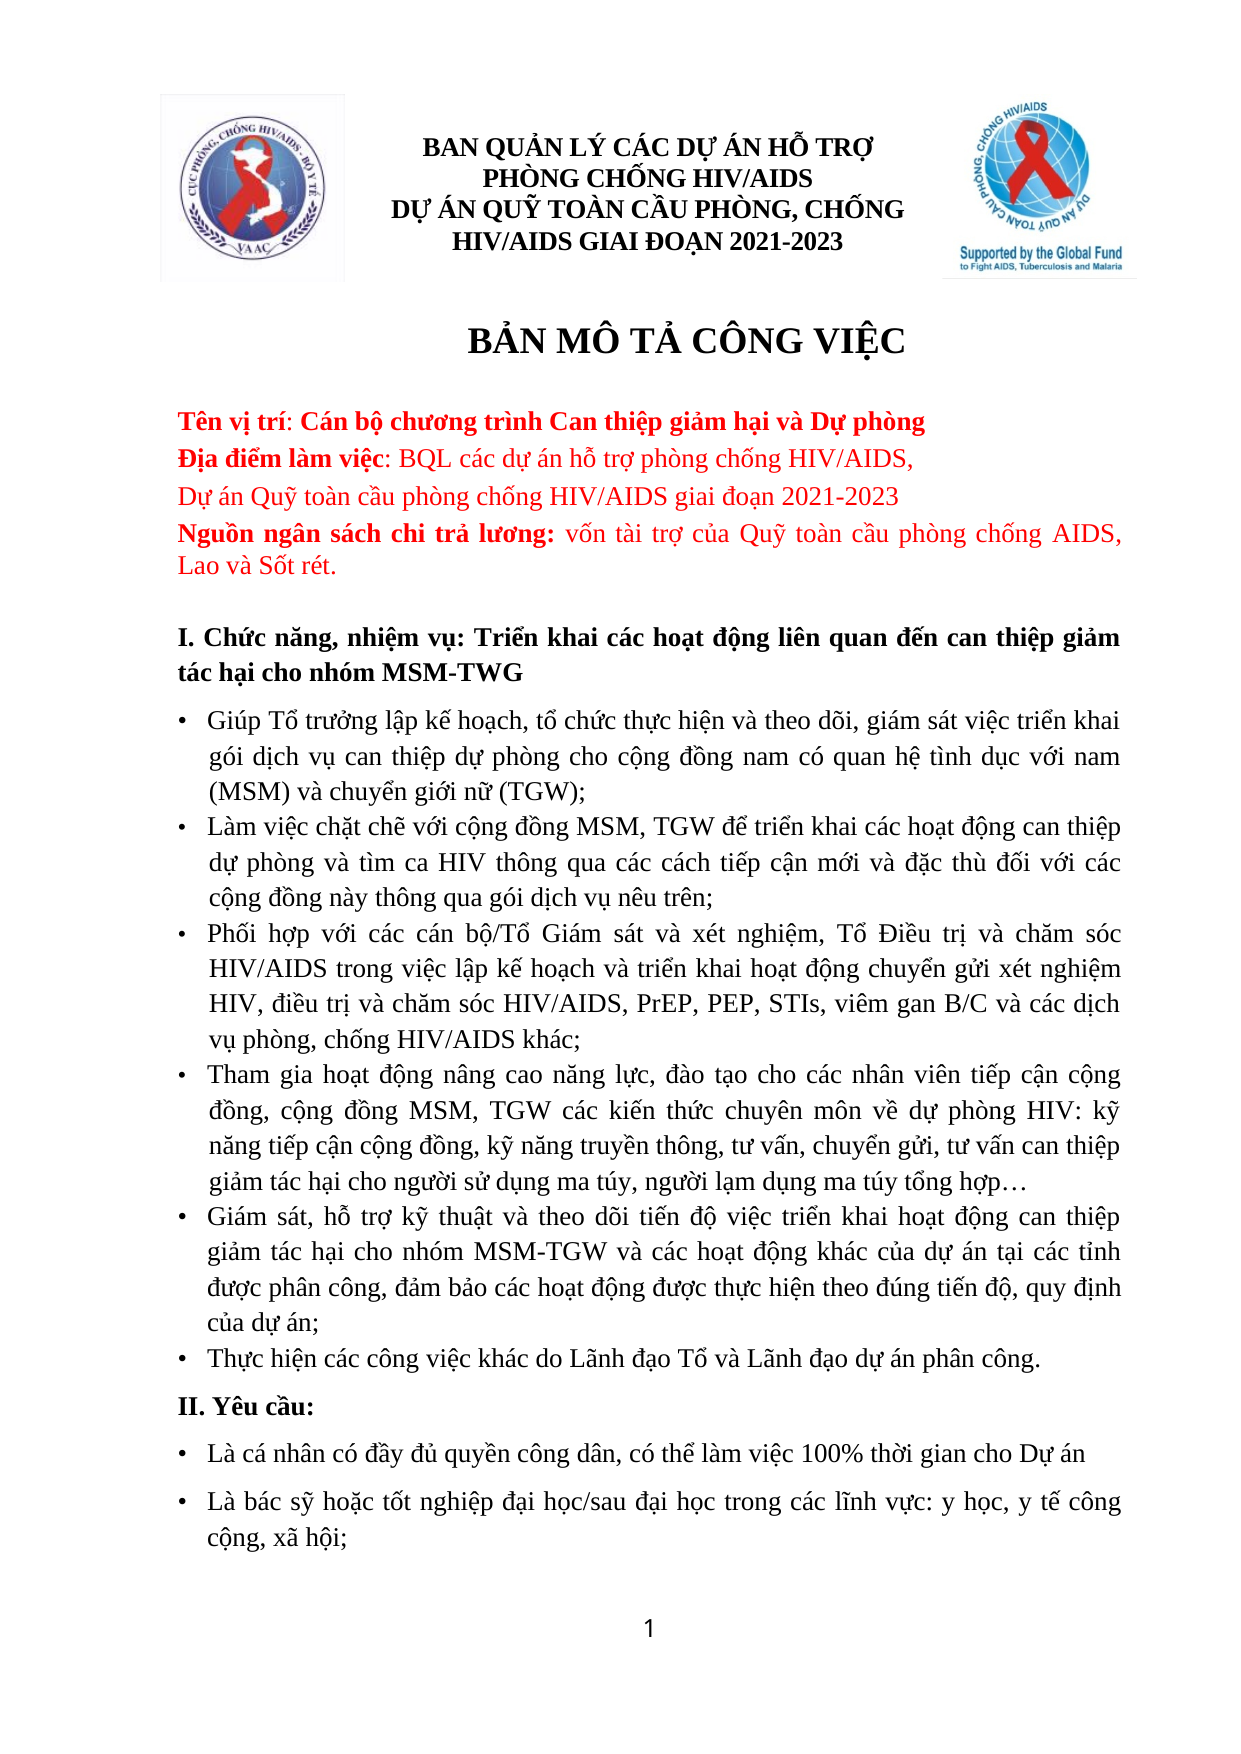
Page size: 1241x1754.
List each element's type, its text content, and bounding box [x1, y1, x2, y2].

picture [942, 94, 1137, 279]
list Là bác sỹ hoặc tốt nghiệp đại học/sau đại học trong các lĩnh vực: y học, y tế công cộng, xã hội; [177, 1482, 1122, 1553]
text I. Chức năng, nhiệm vụ: Triển khai các hoạt động liên quan đến can thiệp giảm tác hại cho nhóm MSM-TWG [177, 618, 1122, 689]
text Dự án Quỹ toàn cầu phòng chống HIV/AIDS giai đoạn 2021-2023 [177, 480, 1122, 512]
list Giám sát, hỗ trợ kỹ thuật và theo dõi tiến độ việc triển khai hoạt động can thiệp giảm tác hại cho nhóm MSM-TGW và các hoạt động khác của dự án tại các tỉnh được phân công, đảm bảo các hoạt động được thực hiện theo đúng tiến độ, quy định của dự án; [177, 1197, 1122, 1339]
text II. Yêu cầu: [177, 1387, 1122, 1422]
table_header [129, 95, 376, 290]
list Là cá nhân có đầy đủ quyền công dân, có thể làm việc 100% thời gian cho Dự án [177, 1434, 1122, 1470]
text Tên vị trí: Cán bộ chương trình Can thiệp giảm hại và Dự phòng [177, 406, 1122, 437]
text BẢN MÔ TẢ CÔNG VIỆC [177, 319, 1122, 362]
list Phối hợp với các cán bộ/Tổ Giám sát và xét nghiệm, Tổ Điều trị và chăm sóc HIV/AIDS trong việc lập kế hoạch và triển khai hoạt động chuyển gửi xét nghiệm HIV, điều trị và chăm sóc HIV/AIDS, PrEP, PEP, STIs, viêm gan B/C và các dịch vụ phòng, chống HIV/AIDS khác; [177, 914, 1122, 1055]
list Làm việc chặt chẽ với cộng đồng MSM, TGW để triển khai các hoạt động can thiệp dự phòng và tìm ca HIV thông qua các cách tiếp cận mới và đặc thù đối với các cộng đồng này thông qua gói dịch vụ nêu trên; [177, 807, 1122, 914]
list Thực hiện các công việc khác do Lãnh đạo Tổ và Lãnh đạo dự án phân công. [177, 1339, 1122, 1374]
list Giúp Tổ trưởng lập kế hoạch, tổ chức thực hiện và theo dõi, giám sát việc triển khai gói dịch vụ can thiệp dự phòng cho cộng đồng nam có quan hệ tình dục với nam (MSM) và chuyển giới nữ (TGW); [177, 701, 1122, 807]
text Địa điểm làm việc: BQL các dự án hỗ trợ phòng chống HIV/AIDS, [177, 443, 1122, 474]
picture [160, 94, 345, 282]
table_header [920, 95, 1159, 290]
list Tham gia hoạt động nâng cao năng lực, đào tạo cho các nhân viên tiếp cận cộng đồng, cộng đồng MSM, TGW các kiến thức chuyên môn về dự phòng HIV: kỹ năng tiếp cận cộng đồng, kỹ năng truyền thông, tư vấn, chuyển gửi, tư vấn can thiệp giảm tác hại cho người sử dụng ma túy, người lạm dụng ma túy tổng hợp… [177, 1055, 1122, 1197]
text Nguồn ngân sách chi trả lương: vốn tài trợ của Quỹ toàn cầu phòng chống AIDS, Lao và Sốt rét. [177, 518, 1122, 580]
table_header BAN QUẢN LÝ CÁC DỰ ÁN HỖ TRỢ PHÒNG CHỐNG HIV/AIDS DỰ ÁN QUỸ TOÀN CẦU PHÒNG, CHỐNG HIV/AIDS GIAI ĐOẠN 2021-2023 [376, 95, 919, 290]
